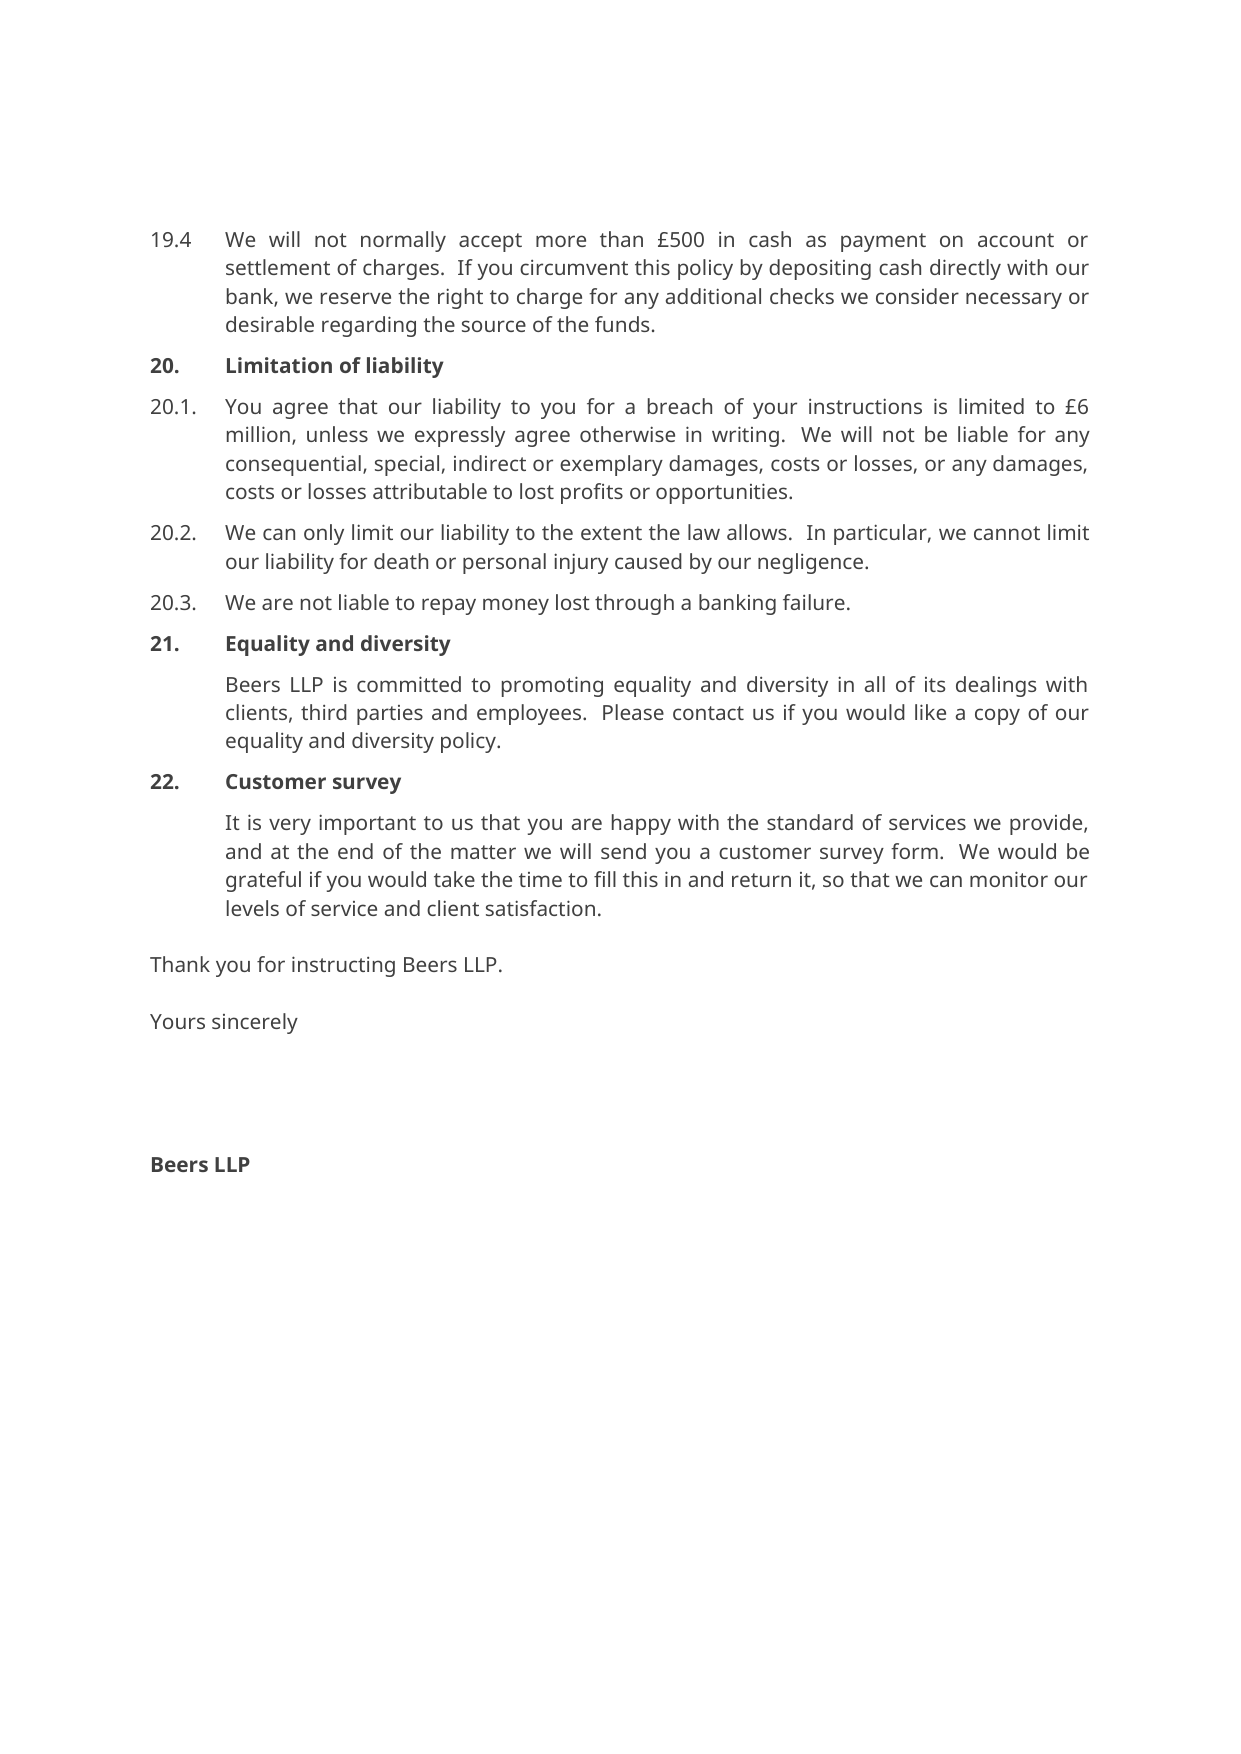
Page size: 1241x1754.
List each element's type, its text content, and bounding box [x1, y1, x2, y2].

text Beers LLP is committed to promoting equality and diversity in all of its dealings with clients, third parties and employees. Please contact us if you would like a copy of our equality and diversity policy. [225, 670, 1090, 755]
list Limitation of liability [150, 351, 1090, 380]
text Thank you for instructing Beers LLP. [150, 951, 1090, 979]
text It is very important to us that you are happy with the standard of services we provide, and at the end of the matter we will send you a customer survey form. We would be grateful if you would take the time to fill this in and return it, so that we can monitor our levels of service and client satisfaction. [225, 808, 1090, 922]
text Yours sincerely [150, 1007, 1090, 1036]
list Equality and diversity [150, 629, 1090, 657]
list We will not normally accept more than £500 in cash as payment on account or settlement of charges. If you circumvent this policy by depositing cash directly with our bank, we reserve the right to charge for any additional checks we consider necessary or desirable regarding the source of the funds. [150, 225, 1090, 339]
list We can only limit our liability to the extent the law allows. In particular, we cannot limit our liability for death or personal injury caused by our negligence. [150, 518, 1090, 575]
list You agree that our liability to you for a breach of your instructions is limited to £6 million, unless we expressly agree otherwise in writing. We will not be liable for any consequential, special, indirect or exemplary damages, costs or losses, or any damages, costs or losses attributable to lost profits or opportunities. [150, 392, 1090, 506]
text Beers LLP [150, 1150, 1090, 1178]
list Customer survey [150, 767, 1090, 796]
list We are not liable to repay money lost through a banking failure. [150, 588, 1090, 616]
